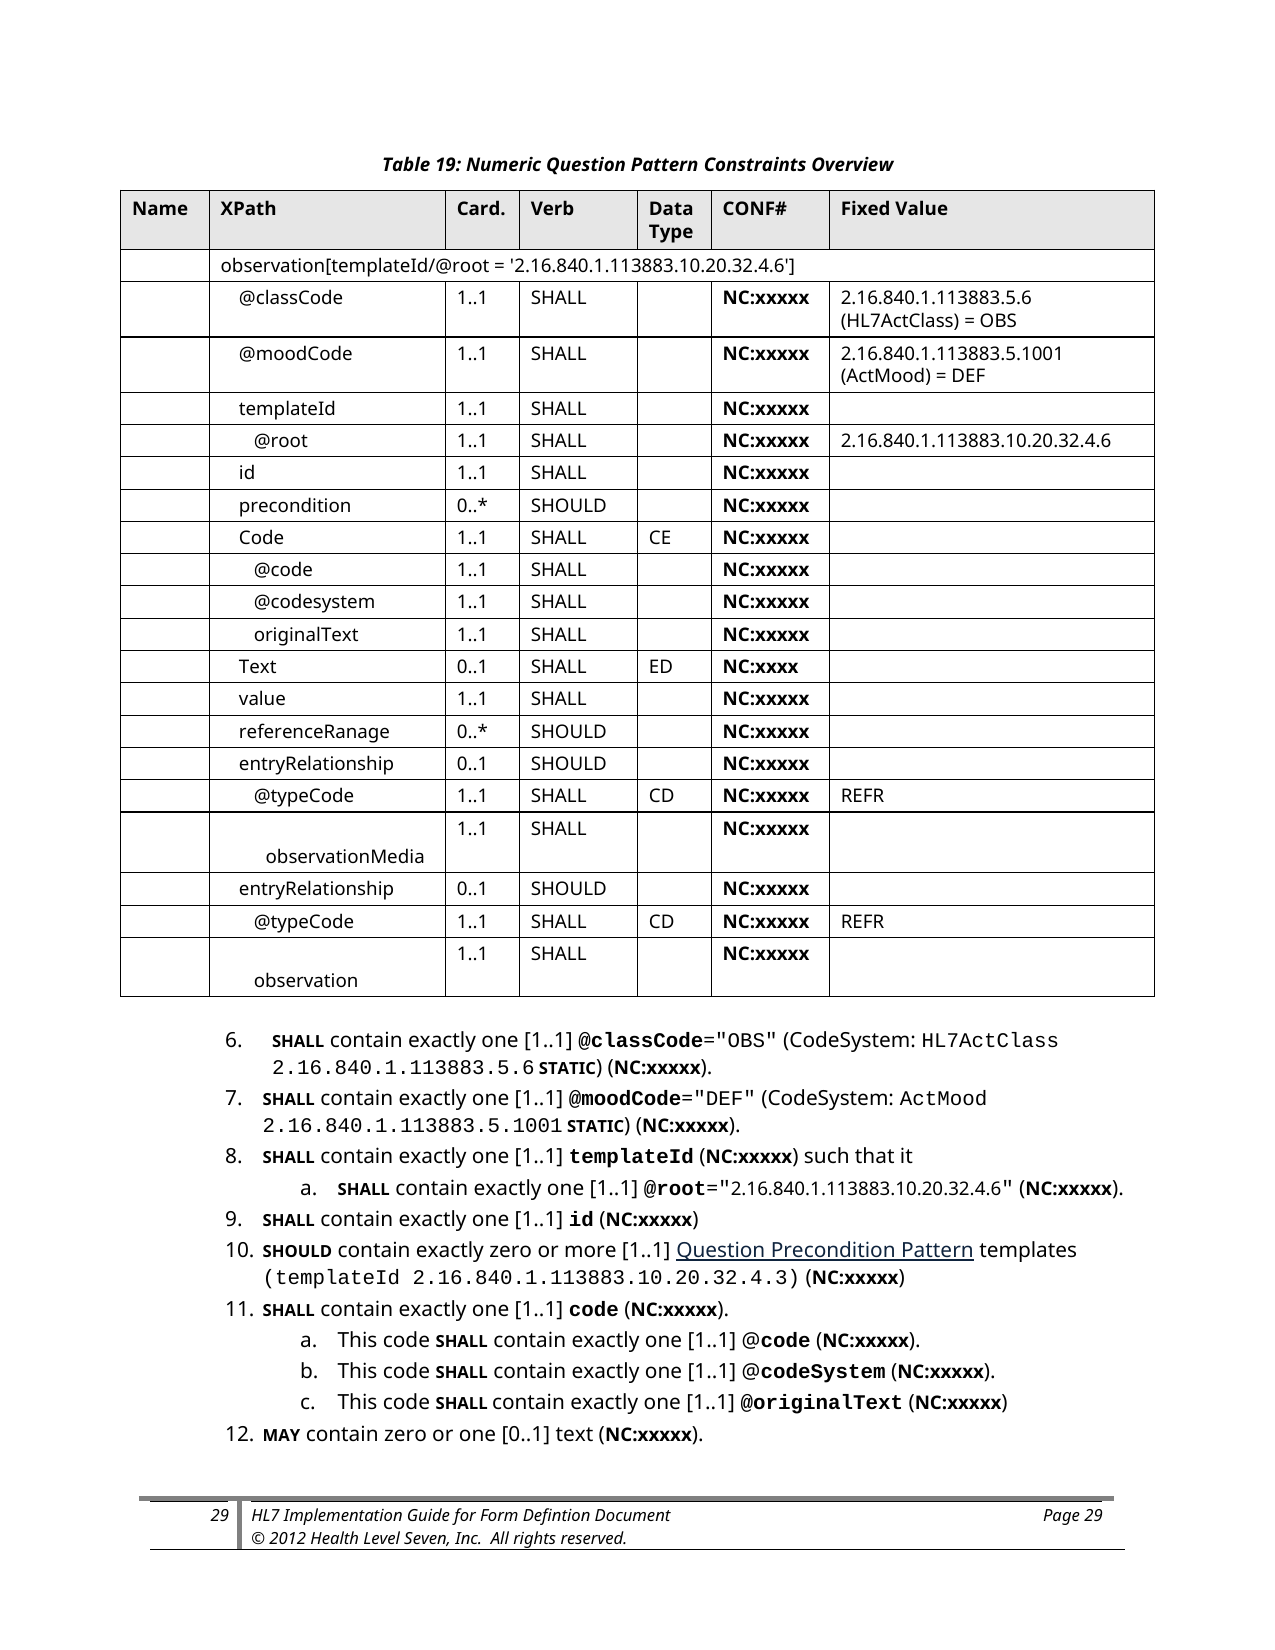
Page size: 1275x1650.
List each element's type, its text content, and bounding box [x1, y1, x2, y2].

table_cell [638, 554, 711, 585]
table_cell NC:xxxxx [712, 554, 829, 585]
table_cell [638, 586, 711, 618]
table_cell [638, 716, 711, 747]
table_cell @codesystem [210, 586, 445, 618]
table_cell NC:xxxxx [712, 619, 829, 650]
table_header Name [121, 191, 209, 249]
table_cell 2.16.840.1.113883.5.6 (HL7ActClass) = OBS [830, 282, 1154, 336]
table_cell 0..* [446, 490, 519, 521]
table_cell id [210, 457, 445, 488]
table_cell CD [638, 780, 711, 811]
table_header Verb [520, 191, 637, 249]
table_cell [121, 748, 209, 779]
table_cell 1..1 [446, 457, 519, 488]
table_cell [121, 683, 209, 714]
table_cell [638, 683, 711, 714]
table_cell 1..1 [446, 813, 519, 872]
table_cell SHALL [520, 522, 637, 553]
table_cell SHOULD [520, 490, 637, 521]
table_cell Code [210, 522, 445, 553]
table_cell [830, 393, 1154, 424]
table_cell NC:xxxxx [712, 813, 829, 872]
table_cell [121, 338, 209, 392]
table_header Card. [446, 191, 519, 249]
table_cell observation[templateId/@root = '2.16.840.1.113883.10.20.32.4.6'] [210, 250, 1154, 281]
table_cell @typeCode [210, 780, 445, 811]
table_cell NC:xxxxx [712, 780, 829, 811]
table_header Fixed Value [830, 191, 1154, 249]
table_cell SHALL [520, 425, 637, 456]
table_cell [830, 716, 1154, 747]
table_cell 0..1 [446, 651, 519, 682]
table_cell 2.16.840.1.113883.10.20.32.4.6 [830, 425, 1154, 456]
table_cell [121, 780, 209, 811]
table_cell @code [210, 554, 445, 585]
table_cell 2.16.840.1.113883.5.1001 (ActMood) = DEF [830, 338, 1154, 392]
list MAY contain zero or one [0..1] text (NC:xxxxx). [225, 1419, 1125, 1446]
table_cell SHOULD [520, 748, 637, 779]
table_cell [830, 457, 1154, 488]
table_header Data Type [638, 191, 711, 249]
table_cell [830, 586, 1154, 618]
table_cell [638, 619, 711, 650]
table_cell SHALL [520, 282, 637, 336]
table_cell [638, 748, 711, 779]
table_cell [830, 873, 1154, 904]
table_cell [830, 651, 1154, 682]
table_cell originalText [210, 619, 445, 650]
table_cell observationMedia [210, 813, 445, 872]
list SHALL contain exactly one [1..1] @classCode="OBS" (CodeSystem: HL7ActClass 2.16.840.1.113883.5.6 STATIC) (NC:xxxxx). [225, 1026, 1125, 1080]
table_cell [121, 554, 209, 585]
table_cell [638, 813, 711, 872]
table_cell [638, 873, 711, 904]
table_cell SHOULD [520, 873, 637, 904]
table_cell [121, 938, 209, 996]
list SHALL contain exactly one [1..1] code (NC:xxxxx). [225, 1294, 1125, 1321]
table_cell 1..1 [446, 522, 519, 553]
table_cell 1..1 [446, 554, 519, 585]
table_header XPath [210, 191, 445, 249]
table_cell [830, 683, 1154, 714]
table_cell [830, 813, 1154, 872]
table_cell NC:xxxxx [712, 522, 829, 553]
table_cell [830, 522, 1154, 553]
table_cell 1..1 [446, 938, 519, 996]
table_cell 1..1 [446, 393, 519, 424]
table_cell NC:xxxx [712, 651, 829, 682]
table_cell 1..1 [446, 338, 519, 392]
table_cell [638, 282, 711, 336]
table_cell [121, 586, 209, 618]
table_cell 1..1 [446, 619, 519, 650]
table_cell CE [638, 522, 711, 553]
table_cell [121, 393, 209, 424]
table_cell NC:xxxxx [712, 338, 829, 392]
table_cell entryRelationship [210, 748, 445, 779]
table_cell NC:xxxxx [712, 282, 829, 336]
table_cell NC:xxxxx [712, 873, 829, 904]
table_cell NC:xxxxx [712, 938, 829, 996]
list This code SHALL contain exactly one [1..1] @originalText (NC:xxxxx) [300, 1388, 1125, 1415]
table_cell REFR [830, 780, 1154, 811]
table_cell ED [638, 651, 711, 682]
list SHALL contain exactly one [1..1] @root="2.16.840.1.113883.10.20.32.4.6" (NC:xxxxx). [300, 1173, 1125, 1201]
table_cell [121, 425, 209, 456]
table_cell 0..* [446, 716, 519, 747]
table_cell SHALL [520, 906, 637, 937]
table_cell referenceRanage [210, 716, 445, 747]
table_cell [121, 651, 209, 682]
table_cell value [210, 683, 445, 714]
table_cell SHALL [520, 813, 637, 872]
table_cell [121, 522, 209, 553]
table_cell 0..1 [446, 748, 519, 779]
table_cell precondition [210, 490, 445, 521]
table_cell 1..1 [446, 683, 519, 714]
list SHALL contain exactly one [1..1] templateId (NC:xxxxx) such that it [225, 1142, 1125, 1169]
table_cell [830, 938, 1154, 996]
table_cell [830, 619, 1154, 650]
table_cell [638, 490, 711, 521]
table_cell NC:xxxxx [712, 490, 829, 521]
list This code SHALL contain exactly one [1..1] @codeSystem (NC:xxxxx). [300, 1357, 1125, 1384]
table_cell [121, 250, 209, 281]
table_cell [638, 425, 711, 456]
list SHOULD contain exactly zero or more [1..1] Question Precondition Pattern templates (templateId 2.16.840.1.113883.10.20.32.4.3) (NC:xxxxx) [225, 1236, 1125, 1290]
table_cell [638, 393, 711, 424]
table_cell [121, 457, 209, 488]
table_cell SHALL [520, 586, 637, 618]
table_cell SHALL [520, 619, 637, 650]
table_cell 1..1 [446, 780, 519, 811]
table_cell templateId [210, 393, 445, 424]
table_cell NC:xxxxx [712, 748, 829, 779]
table_cell @root [210, 425, 445, 456]
table_cell [638, 938, 711, 996]
table_cell 1..1 [446, 282, 519, 336]
table_cell [830, 748, 1154, 779]
table_cell 0..1 [446, 873, 519, 904]
table_cell NC:xxxxx [712, 393, 829, 424]
table_cell 1..1 [446, 906, 519, 937]
table_cell 1..1 [446, 586, 519, 618]
table_cell NC:xxxxx [712, 586, 829, 618]
table_cell SHALL [520, 457, 637, 488]
table_cell SHALL [520, 683, 637, 714]
list SHALL contain exactly one [1..1] @moodCode="DEF" (CodeSystem: ActMood 2.16.840.1.113883.5.1001 STATIC) (NC:xxxxx). [225, 1084, 1125, 1138]
table_cell [638, 457, 711, 488]
table_cell [121, 619, 209, 650]
table_cell NC:xxxxx [712, 683, 829, 714]
table_cell @typeCode [210, 906, 445, 937]
list This code SHALL contain exactly one [1..1] @code (NC:xxxxx). [300, 1326, 1125, 1353]
table_cell SHALL [520, 338, 637, 392]
table_cell NC:xxxxx [712, 906, 829, 937]
table_cell @classCode [210, 282, 445, 336]
table_cell @moodCode [210, 338, 445, 392]
table_cell NC:xxxxx [712, 457, 829, 488]
table_cell NC:xxxxx [712, 716, 829, 747]
table_cell REFR [830, 906, 1154, 937]
table_header CONF# [712, 191, 829, 249]
table_cell CD [638, 906, 711, 937]
table_cell [121, 873, 209, 904]
table_cell observation [210, 938, 445, 996]
table_cell [121, 282, 209, 336]
table_cell Text [210, 651, 445, 682]
table_cell SHALL [520, 393, 637, 424]
table_cell [638, 338, 711, 392]
table_cell SHOULD [520, 716, 637, 747]
table_cell SHALL [520, 651, 637, 682]
table_cell [121, 490, 209, 521]
table_cell entryRelationship [210, 873, 445, 904]
table_cell [121, 906, 209, 937]
table_cell [830, 554, 1154, 585]
table_cell SHALL [520, 554, 637, 585]
table_cell [121, 716, 209, 747]
table_cell SHALL [520, 780, 637, 811]
table_cell NC:xxxxx [712, 425, 829, 456]
list SHALL contain exactly one [1..1] id (NC:xxxxx) [225, 1205, 1125, 1232]
table_cell SHALL [520, 938, 637, 996]
table_cell 1..1 [446, 425, 519, 456]
table_cell [830, 490, 1154, 521]
table_cell [121, 813, 209, 872]
